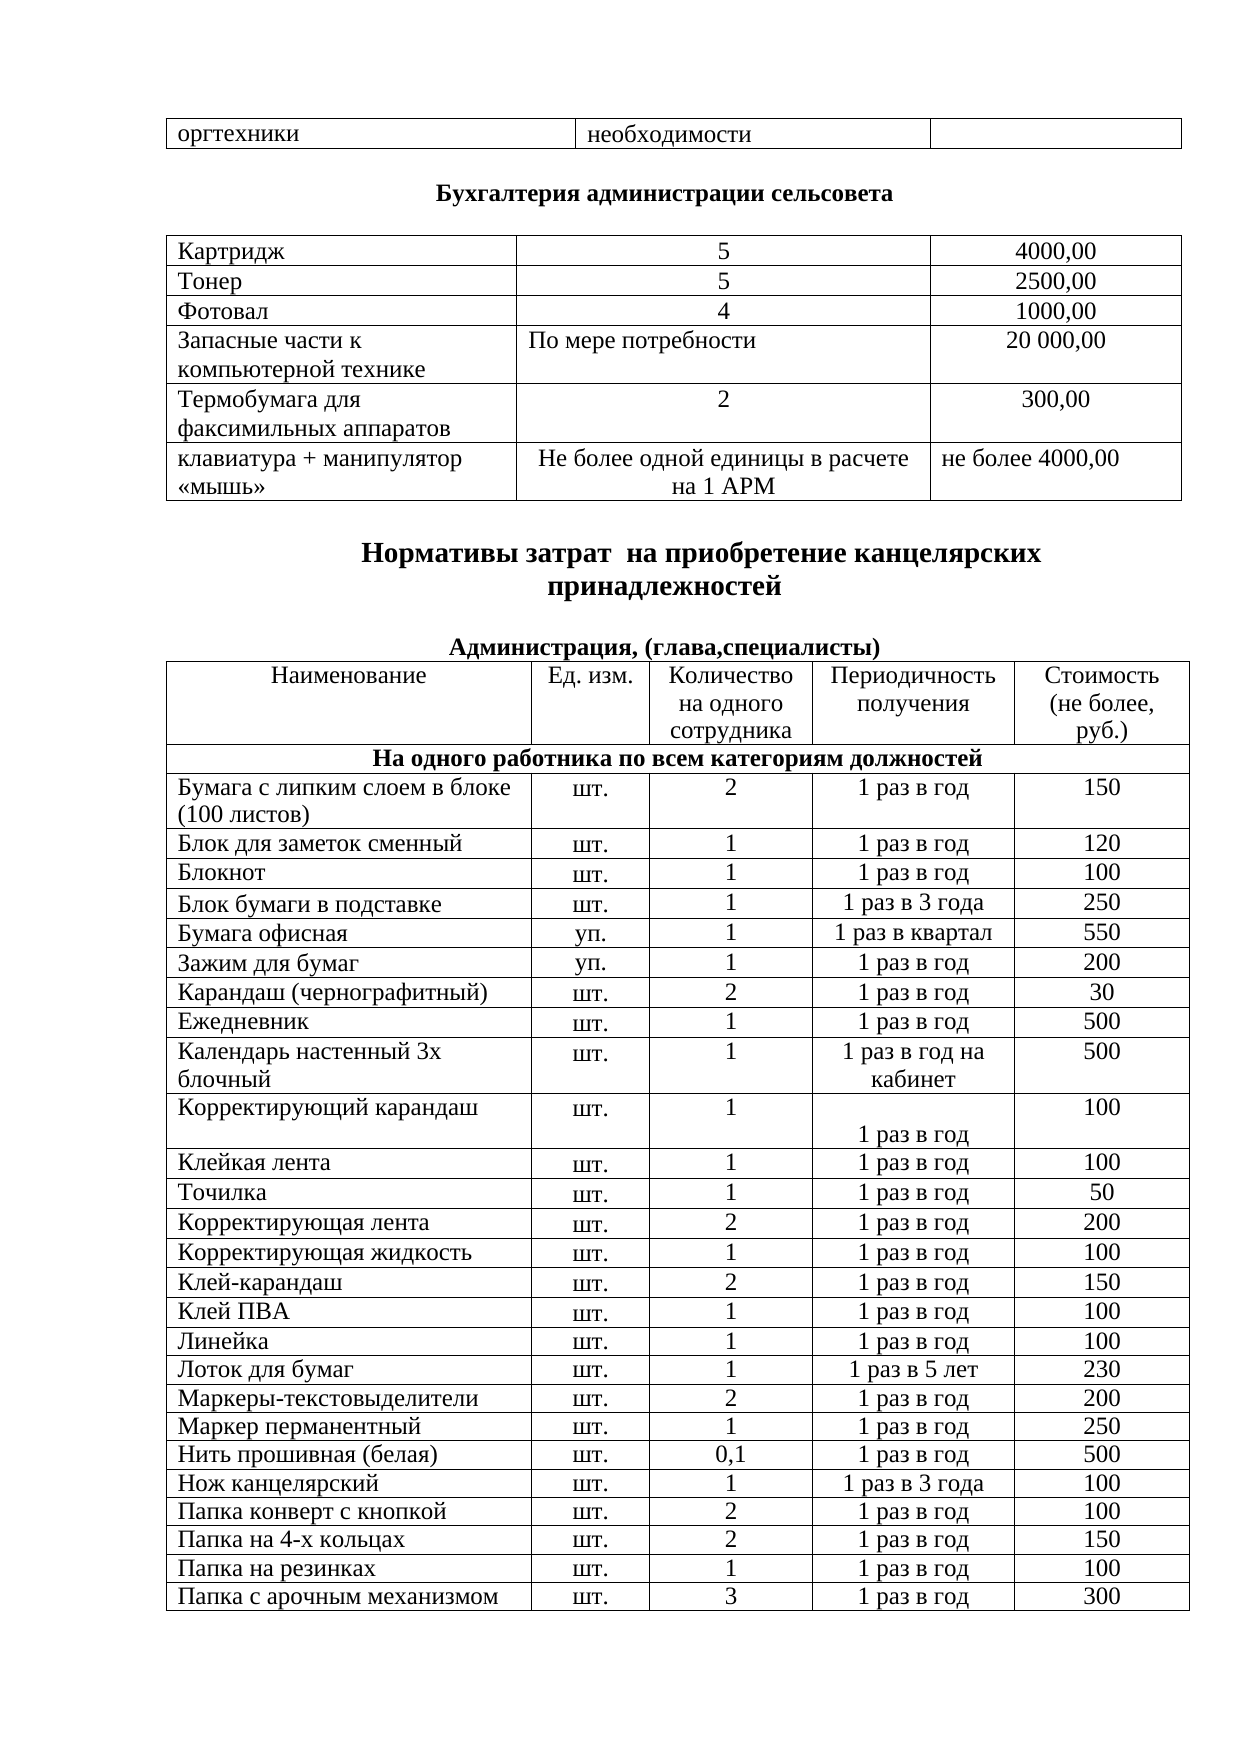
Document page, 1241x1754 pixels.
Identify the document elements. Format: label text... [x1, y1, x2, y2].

table_cell 5000 [931, 119, 1181, 148]
table_cell шт. [532, 1470, 649, 1497]
table_cell шт. [532, 1385, 649, 1412]
table_cell 1 раз в год [813, 1385, 1014, 1412]
table_cell Бумага с липким слоем в блоке (100 листов) [167, 774, 531, 828]
table_cell 1 раз в год [813, 1583, 1014, 1610]
table_cell шт. [532, 1149, 649, 1178]
table_cell Корректирующая лента [167, 1209, 531, 1237]
table_cell По мере потребности [517, 326, 930, 383]
text Бухгалтерия администрации сельсовета [177, 178, 1152, 206]
table_cell 1 раз в год [813, 948, 1014, 977]
table_cell 50 [1015, 1179, 1189, 1208]
table_cell 2 [650, 774, 812, 828]
table_cell шт. [532, 1328, 649, 1355]
table_cell 100 [1015, 1298, 1189, 1327]
table_cell 1 раз в год [813, 1298, 1014, 1327]
table_cell Папка на резинках [167, 1555, 531, 1582]
table_cell 1 раз в год [813, 1239, 1014, 1267]
table_cell Корректирующая жидкость [167, 1239, 531, 1267]
table_cell 0,1 [650, 1441, 812, 1468]
table_cell шт. [532, 1239, 649, 1267]
table_cell 300 [1015, 1583, 1189, 1610]
table_cell Нож канцелярский [167, 1470, 531, 1497]
table_cell 1 [650, 1555, 812, 1582]
table_cell Бумага офисная [167, 919, 531, 947]
table_cell 100 [1015, 1498, 1189, 1525]
table_cell 1 [650, 829, 812, 858]
table_cell 100 [1015, 1149, 1189, 1178]
table_cell 30 [1015, 978, 1189, 1007]
table_cell шт. [532, 859, 649, 888]
table_cell Зажим для бумаг [167, 948, 531, 977]
table_cell шт. [532, 1413, 649, 1440]
table_cell 200 [1015, 1209, 1189, 1237]
table_cell 500 [1015, 1038, 1189, 1092]
table_cell 1 раз в год [813, 1441, 1014, 1468]
table_cell Не более одной единицы в расчете на 1 АРМ [517, 443, 930, 500]
table_cell 1 [650, 1413, 812, 1440]
table_cell шт. [532, 1526, 649, 1553]
table_cell Точилка [167, 1179, 531, 1208]
table_cell 500 [1015, 1441, 1189, 1468]
table_cell 500 [1015, 1008, 1189, 1037]
table_cell 100 [1015, 1470, 1189, 1497]
table_cell Календарь настенный 3х блочный [167, 1038, 531, 1092]
table_cell Линейка [167, 1328, 531, 1355]
table_cell шт. [532, 1583, 649, 1610]
table_cell 100 [1015, 859, 1189, 888]
table_cell шт. [532, 1008, 649, 1037]
table_cell 1 раз в год [813, 1268, 1014, 1297]
table_cell Запасные части к компьютерной технике [167, 326, 516, 383]
table_cell Тонер [167, 266, 516, 295]
table_cell 1 [650, 1328, 812, 1355]
table_cell 1 раз в год [813, 1413, 1014, 1440]
table_cell Маркеры-текстовыделители [167, 1385, 531, 1412]
table_cell 230 [1015, 1356, 1189, 1383]
table_cell 1 раз в квартал [813, 919, 1014, 947]
table_cell 1 [650, 1038, 812, 1092]
table_cell Блок бумаги в подставке [167, 889, 531, 917]
table_cell Лоток для бумаг [167, 1356, 531, 1383]
table_header Ед. изм. [532, 662, 649, 744]
table_header 4000,00 [931, 236, 1181, 265]
table_cell Блокнот [167, 859, 531, 888]
table_cell 120 [1015, 829, 1189, 858]
table_cell 1 [650, 948, 812, 977]
table_cell 1 раз в год [813, 1149, 1014, 1178]
table_cell шт. [532, 1094, 649, 1148]
table_cell не более 4000,00 [931, 443, 1181, 500]
table_cell 300,00 [931, 384, 1181, 442]
table_cell шт. [532, 978, 649, 1007]
table_cell шт. [532, 1179, 649, 1208]
table_cell 2 [650, 1268, 812, 1297]
table_cell шт. [532, 774, 649, 828]
table_cell 20 000,00 [931, 326, 1181, 383]
table_cell 2500,00 [931, 266, 1181, 295]
table_cell 1 [650, 1239, 812, 1267]
table_cell 1000,00 [931, 296, 1181, 324]
table_cell 1 раз в год [813, 1328, 1014, 1355]
table_cell 250 [1015, 889, 1189, 917]
table_cell Ежедневник [167, 1008, 531, 1037]
table_cell Нить прошивная (белая) [167, 1441, 531, 1468]
table_cell 150 [1015, 1526, 1189, 1553]
table_cell шт. [532, 1268, 649, 1297]
table_cell 1 [650, 1149, 812, 1178]
table_cell уп. [532, 948, 649, 977]
table_header Наименование [167, 662, 531, 744]
table_cell 1 раз в 3 года [813, 889, 1014, 917]
table_cell 2 [650, 978, 812, 1007]
table_cell Блок для заметок сменный [167, 829, 531, 858]
table_cell 1 раз в год [813, 1498, 1014, 1525]
table_cell Маркер перманентный [167, 1413, 531, 1440]
table_cell 1 раз в год [813, 978, 1014, 1007]
table_cell 250 [1015, 1413, 1189, 1440]
table_cell 1 [650, 1179, 812, 1208]
table_cell 1 [650, 859, 812, 888]
table_cell 2 [650, 1209, 812, 1237]
table_cell 1 раз в год [813, 1526, 1014, 1553]
table_cell Папка на 4-х кольцах [167, 1526, 531, 1553]
table_cell Клейкая лента [167, 1149, 531, 1178]
table_cell 2 [650, 1526, 812, 1553]
table_cell шт. [532, 1441, 649, 1468]
table_cell шт. [532, 1356, 649, 1383]
table_header Картридж [167, 236, 516, 265]
table_cell уп. [532, 919, 649, 947]
table_header Количество на одного сотрудника [650, 662, 812, 744]
table_cell 1 раз в год [813, 1555, 1014, 1582]
table_cell Папка конверт с кнопкой [167, 1498, 531, 1525]
table_cell Клей-карандаш [167, 1268, 531, 1297]
table_cell 1 раз в год [813, 1179, 1014, 1208]
table_cell 2 [650, 1385, 812, 1412]
table_cell 2 [517, 384, 930, 442]
table_cell 200 [1015, 1385, 1189, 1412]
table_cell 1 раз в год [813, 1008, 1014, 1037]
table_cell шт. [532, 1555, 649, 1582]
table_cell 100 [1015, 1094, 1189, 1148]
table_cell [167, 1583, 531, 1610]
table_cell шт. [532, 1209, 649, 1237]
table_cell шт. [532, 1038, 649, 1092]
table_cell 2 [650, 1498, 812, 1525]
text Нормативы затрат на приобретение канцелярских принадлежностей [177, 535, 1152, 602]
table_cell 1 раз в 3 года [813, 1470, 1014, 1497]
table_cell Карандаш (чернографитный) [167, 978, 531, 1007]
table_cell 1 раз в год [813, 1209, 1014, 1237]
table_cell 3 [650, 1583, 812, 1610]
table_cell 1 [650, 1008, 812, 1037]
table_cell 1 [650, 1470, 812, 1497]
table_cell 1 раз в год на кабинет [813, 1038, 1014, 1092]
table_header Стоимость (не более, руб.) [1015, 662, 1189, 744]
table_cell 150 [1015, 1268, 1189, 1297]
table_cell Термобумага для факсимильных аппаратов [167, 384, 516, 442]
table_cell 1 раз в год [813, 859, 1014, 888]
table_cell 100 [1015, 1328, 1189, 1355]
table_cell 150 [1015, 774, 1189, 828]
table_cell 100 [1015, 1555, 1189, 1582]
table_cell 1 раз в 5 лет [813, 1356, 1014, 1383]
table_cell Корректирующий карандаш [167, 1094, 531, 1148]
table_header 5 [517, 236, 930, 265]
table_cell 1 [650, 919, 812, 947]
table_cell 1 раз в год [813, 829, 1014, 858]
table_cell 5 [517, 266, 930, 295]
table_cell шт. [532, 829, 649, 858]
table_cell шт. [532, 1498, 649, 1525]
table_header Периодичность получения [813, 662, 1014, 744]
table_cell 100 [1015, 1239, 1189, 1267]
table_cell 1 [650, 1356, 812, 1383]
table_cell 200 [1015, 948, 1189, 977]
text Администрация, (глава,специалисты) [177, 634, 1152, 661]
table_cell клавиатура + манипулятор «мышь» [167, 443, 516, 500]
table_cell 1 [650, 889, 812, 917]
table_cell Фотовал [167, 296, 516, 324]
table_cell Клей ПВА [167, 1298, 531, 1327]
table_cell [167, 119, 575, 148]
table_cell 550 [1015, 919, 1189, 947]
table_cell На одного работника по всем категориям должностей [167, 745, 1189, 772]
table_cell 4 [517, 296, 930, 324]
table_cell 1 [650, 1094, 812, 1148]
table_cell 1 [650, 1298, 812, 1327]
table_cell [576, 119, 930, 148]
table_cell 1 раз в год [813, 1094, 1014, 1148]
table_cell 1 раз в год [813, 774, 1014, 828]
table_cell шт. [532, 889, 649, 917]
table_cell шт. [532, 1298, 649, 1327]
